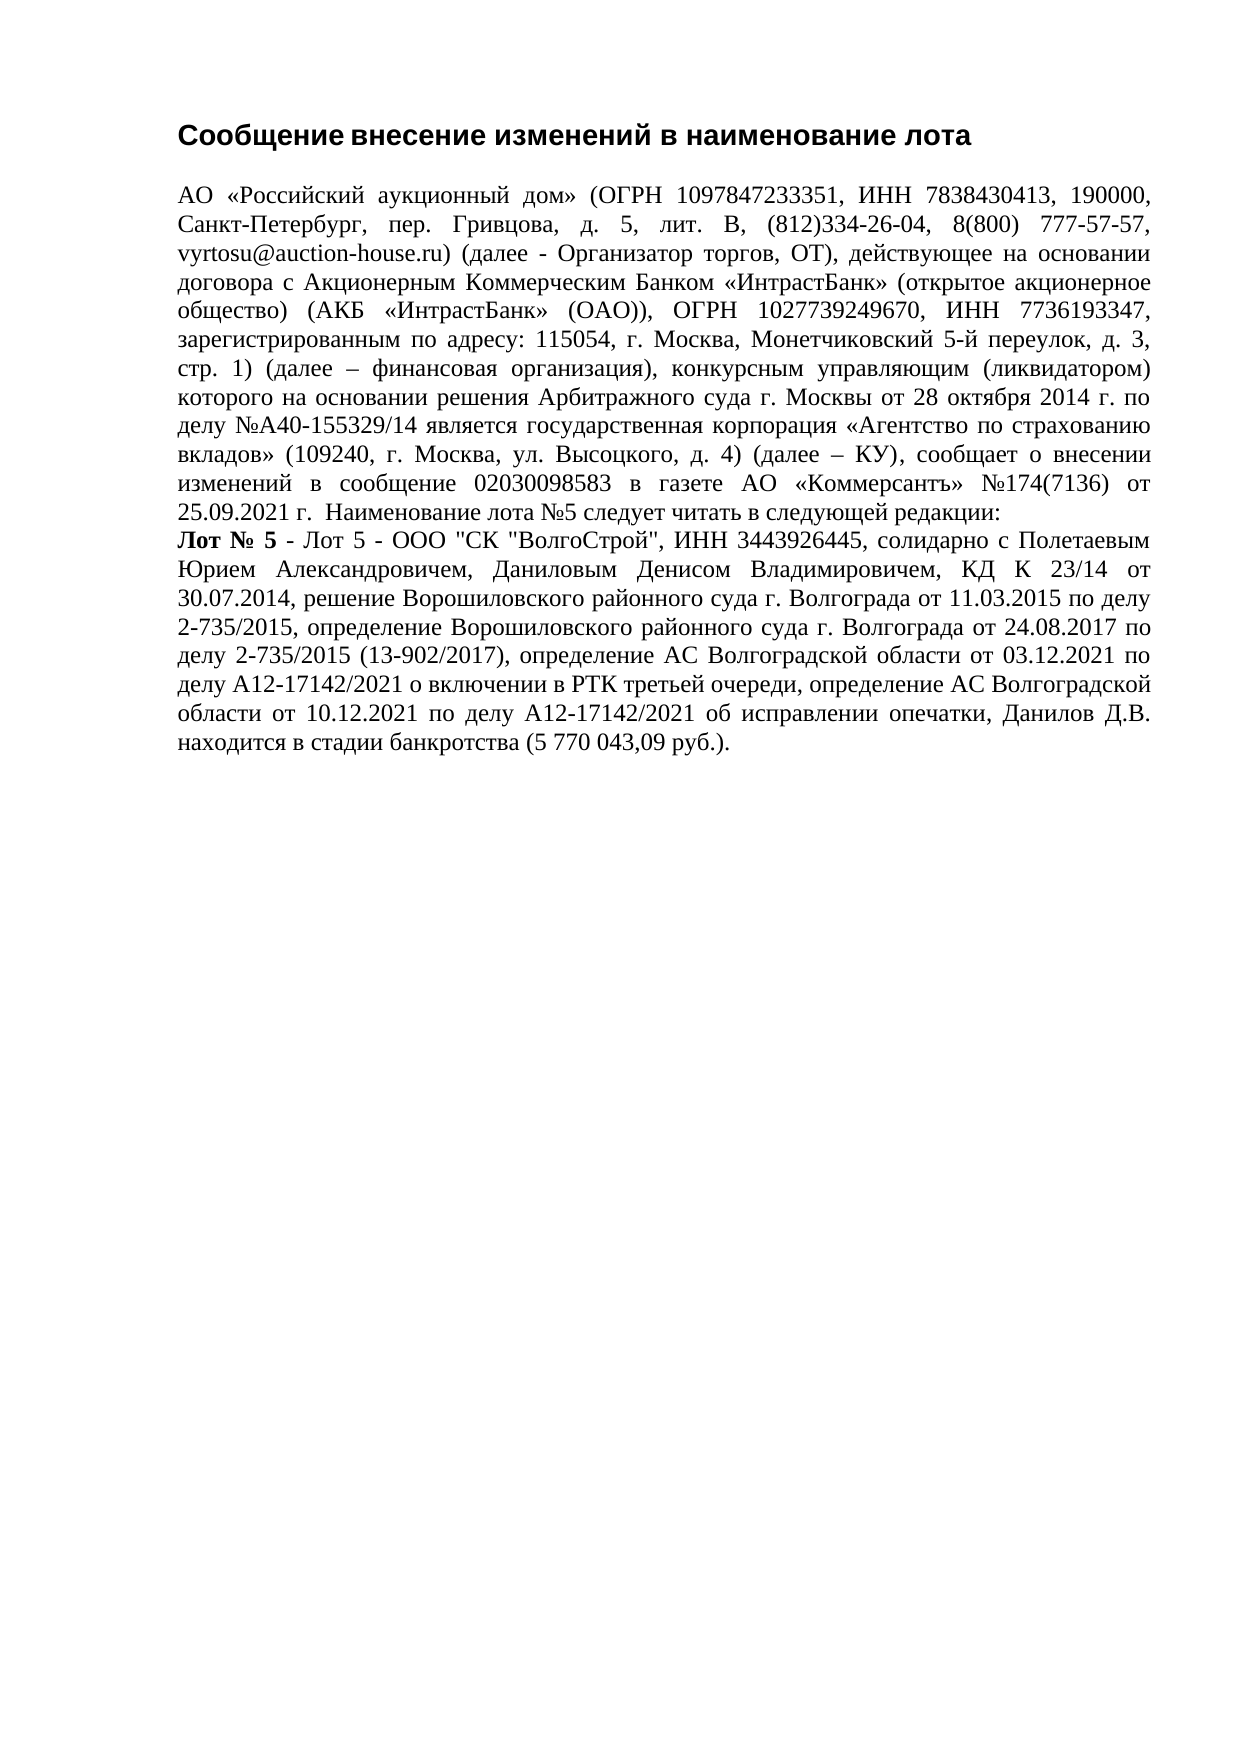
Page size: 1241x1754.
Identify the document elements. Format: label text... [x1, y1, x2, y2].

text Сообщение внесение изменений в наименование лота [177, 118, 1152, 152]
text АО «Российский аукционный дом» (ОГРН 1097847233351, ИНН 7838430413, 190000, Санкт-Петербург, пер. Гривцова, д. 5, лит. В, (812)334-26-04, 8(800) 777-57-57, vyrtosu@auction-house.ru) (далее - Организатор торгов, ОТ), действующее на основании договора с Акционерным Коммерческим Банком «ИнтрастБанк» (открытое акционерное общество) (АКБ «ИнтрастБанк» (ОАО)), ОГРН 1027739249670, ИНН 7736193347, зарегистрированным по адресу: 115054, г. Москва, Монетчиковский 5-й переулок, д. 3, стр. 1) (далее – финансовая организация), конкурсным управляющим (ликвидатором) которого на основании решения Арбитражного суда г. Москвы от 28 октября 2014 г. по делу №А40-155329/14 является государственная корпорация «Агентство по страхованию вкладов» (109240, г. Москва, ул. Высоцкого, д. 4) (далее – КУ), сообщает о внесении изменений в сообщение 02030098583 в газете АО «Коммерсантъ» №174(7136) от 25.09.2021 г. Наименование лота №5 следует читать в следующей редакции: [177, 180, 1152, 525]
text Лот № 5 - Лот 5 - ООО "СК "ВолгоСтрой", ИНН 3443926445, солидарно с Полетаевым Юрием Александровичем, Даниловым Денисом Владимировичем, КД К 23/14 от 30.07.2014, решение Ворошиловского районного суда г. Волгограда от 11.03.2015 по делу 2-735/2015, определение Ворошиловского районного суда г. Волгограда от 24.08.2017 по делу 2-735/2015 (13-902/2017), определение АС Волгоградской области от 03.12.2021 по делу А12-17142/2021 о включении в РТК третьей очереди, определение АС Волгоградской области от 10.12.2021 по делу А12-17142/2021 об исправлении опечатки, Данилов Д.В. находится в стадии банкротства (5 770 043,09 руб.). [177, 525, 1152, 755]
